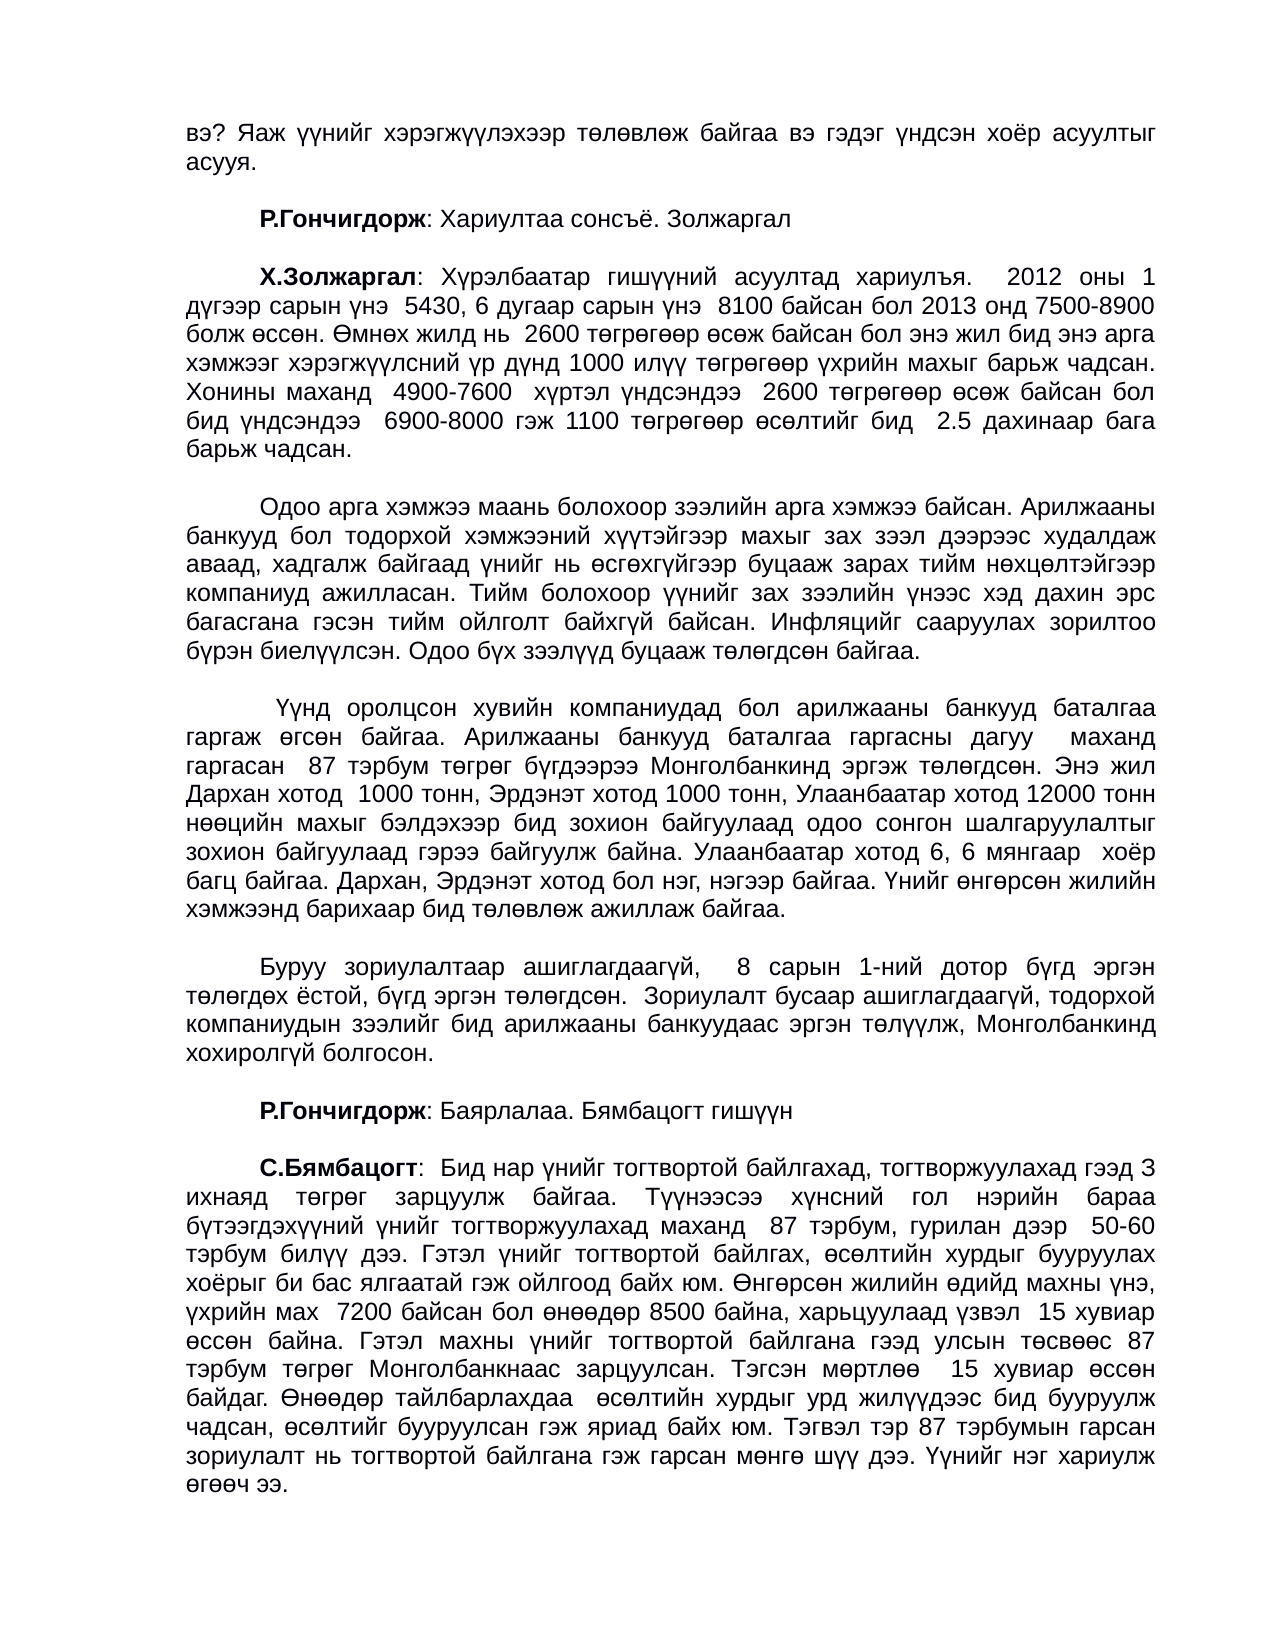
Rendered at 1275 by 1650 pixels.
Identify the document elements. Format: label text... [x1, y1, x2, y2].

text С.Бямбацогт: Бид нар үнийг тогтвортой байлгахад, тогтворжуулахад гээд З ихнаяд төгрөг зарцуулж байгаа. Түүнээсээ хүнсний гол нэрийн бараа бүтээгдэхүүний үнийг тогтворжуулахад маханд 87 тэрбум, гурилан дээр 50-60 тэрбум билүү дээ. Гэтэл үнийг тогтвортой байлгах, өсөлтийн хурдыг бууруулах хоёрыг би бас ялгаатай гэж ойлгоод байх юм. Өнгөрсөн жилийн өдийд махны үнэ, үхрийн мах 7200 байсан бол өнөөдөр 8500 байна, харьцуулаад үзвэл 15 хувиар өссөн байна. Гэтэл махны үнийг тогтвортой байлгана гээд улсын төсвөөс 87 тэрбум төгрөг Монголбанкнаас зарцуулсан. Тэгсэн мөртлөө 15 хувиар өссөн байдаг. Өнөөдөр тайлбарлахдаа өсөлтийн хурдыг урд жилүүдээс бид бууруулж чадсан, өсөлтийг бууруулсан гэж яриад байх юм. Тэгвэл тэр 87 тэрбумын гарсан зориулалт нь тогтвортой байлгана гэж гарсан мөнгө шүү дээ. Үүнийг нэг хариулж өгөөч ээ. [186, 1153, 1157, 1498]
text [186, 118, 1157, 176]
text Үүнд оролцсон хувийн компаниудад бол арилжааны банкууд баталгаа гаргаж өгсөн байгаа. Арилжааны банкууд баталгаа гаргасны дагуу маханд гаргасан 87 тэрбум төгрөг бүгдээрээ Монголбанкинд эргэж төлөгдсөн. Энэ жил Дархан хотод 1000 тонн, Эрдэнэт хотод 1000 тонн, Улаанбаатар хотод 12000 тонн нөөцийн махыг бэлдэхээр бид зохион байгуулаад одоо сонгон шалгаруулалтыг зохион байгуулаад гэрээ байгуулж байна. Улаанбаатар хотод 6, 6 мянгаар хоёр багц байгаа. Дархан, Эрдэнэт хотод бол нэг, нэгээр байгаа. Үнийг өнгөрсөн жилийн хэмжээнд барихаар бид төлөвлөж ажиллаж байгаа. [186, 693, 1157, 923]
text Р.Гончигдорж: Баярлалаа. Бямбацогт гишүүн [186, 1096, 1157, 1124]
text Буруу зориулалтаар ашиглагдаагүй, 8 сарын 1-ний дотор бүгд эргэн төлөгдөх ёстой, бүгд эргэн төлөгдсөн. Зориулалт бусаар ашиглагдаагүй, тодорхой компаниудын зээлийг бид арилжааны банкуудаас эргэн төлүүлж, Монголбанкинд хохиролгүй болгосон. [186, 952, 1157, 1067]
text Р.Гончигдорж: Хариултаа сонсъё. Золжаргал [186, 204, 1157, 233]
text Одоо арга хэмжээ маань болохоор зээлийн арга хэмжээ байсан. Арилжааны банкууд бол тодорхой хэмжээний хүүтэйгээр махыг зах зээл дээрээс худалдаж аваад, хадгалж байгаад үнийг нь өсгөхгүйгээр буцааж зарах тийм нөхцөлтэйгээр компаниуд ажилласан. Тийм болохоор үүнийг зах зээлийн үнээс хэд дахин эрс багасгана гэсэн тийм ойлголт байхгүй байсан. Инфляцийг сааруулах зорилтоо бүрэн биелүүлсэн. Одоо бүх зээлүүд буцааж төлөгдсөн байгаа. [186, 492, 1157, 664]
text Х.Золжаргал: Хүрэлбаатар гишүүний асуултад хариулъя. 2012 оны 1 дүгээр сарын үнэ 5430, 6 дугаар сарын үнэ 8100 байсан бол 2013 онд 7500-8900 болж өссөн. Өмнөх жилд нь 2600 төгрөгөөр өсөж байсан бол энэ жил бид энэ арга хэмжээг хэрэгжүүлсний үр дүнд 1000 илүү төгрөгөөр үхрийн махыг барьж чадсан. Хонины маханд 4900-7600 хүртэл үндсэндээ 2600 төгрөгөөр өсөж байсан бол бид үндсэндээ 6900-8000 гэж 1100 төгрөгөөр өсөлтийг бид 2.5 дахинаар бага барьж чадсан. [186, 262, 1157, 463]
